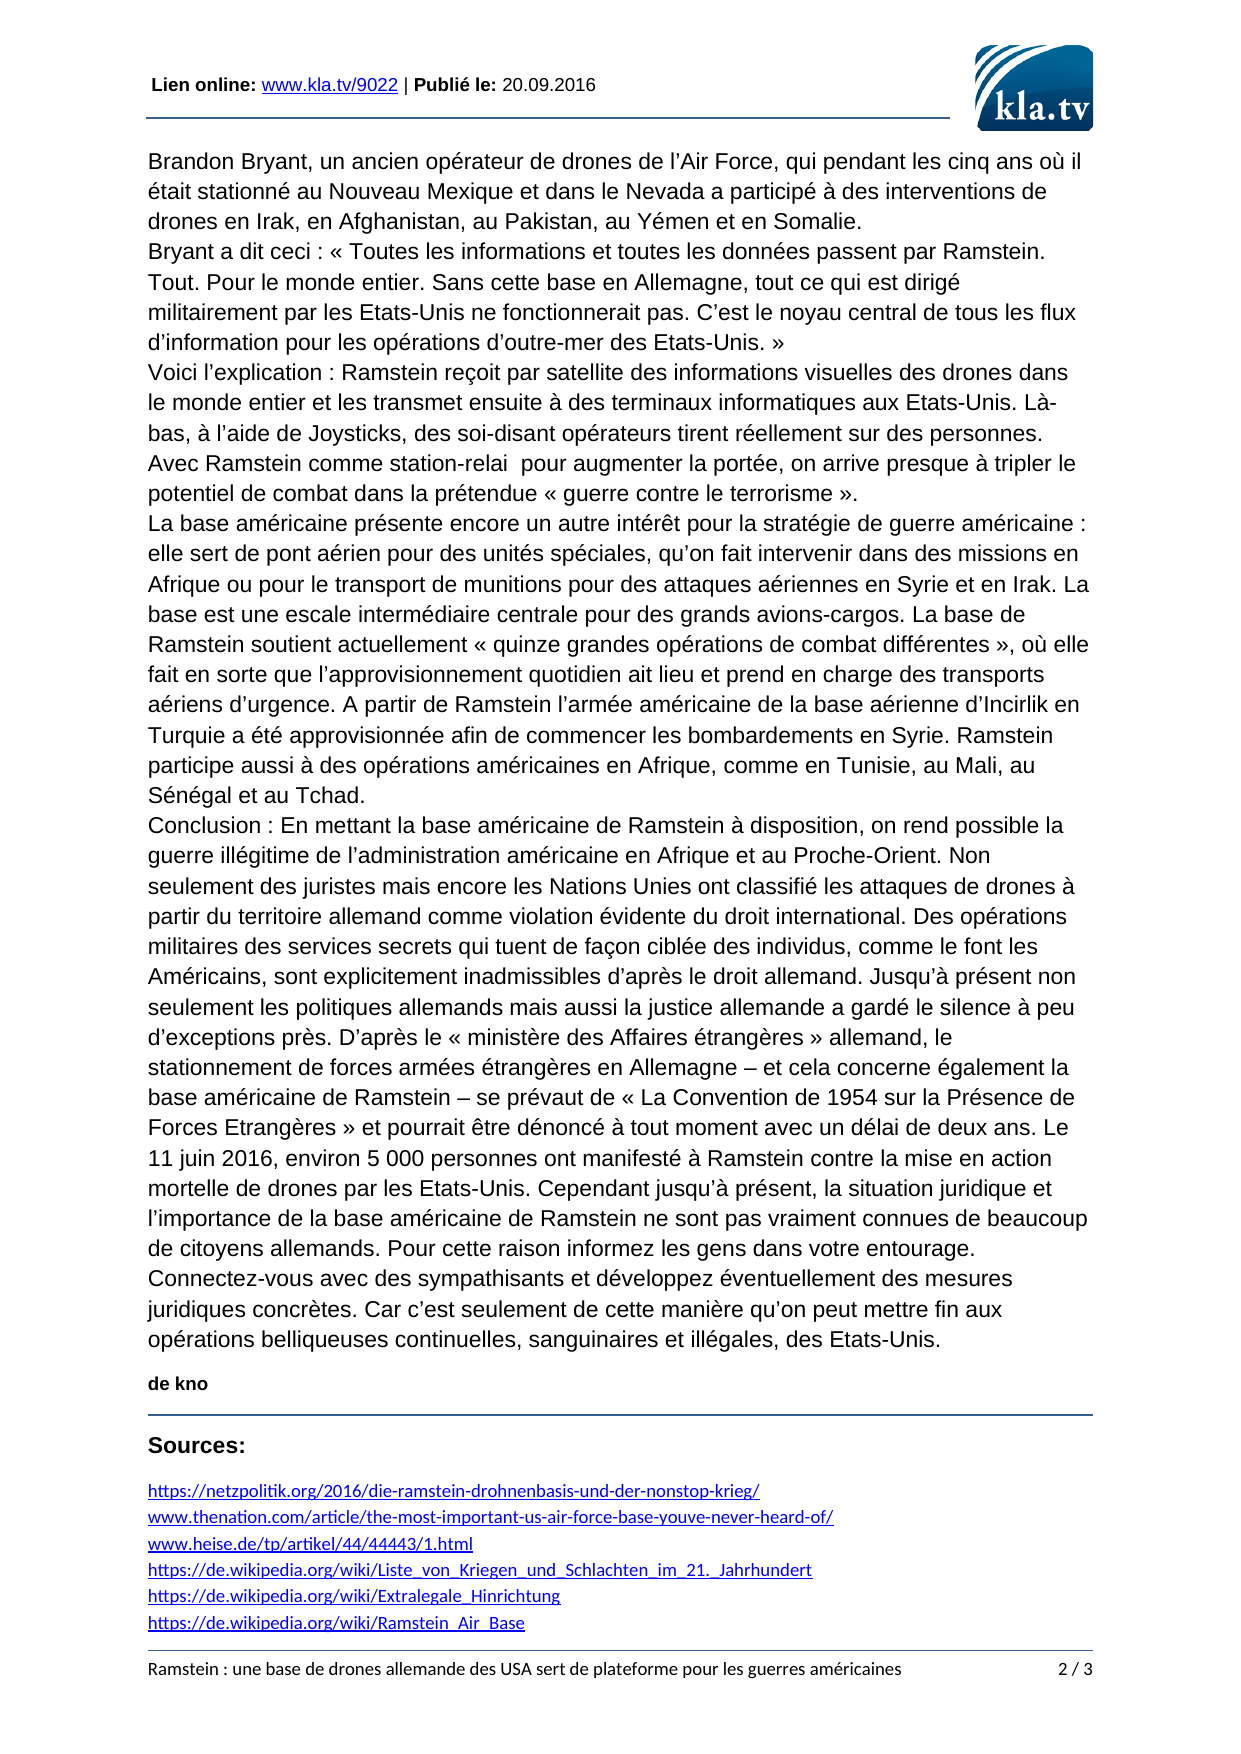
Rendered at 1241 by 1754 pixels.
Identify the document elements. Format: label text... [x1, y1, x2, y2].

text de kno [148, 1373, 1093, 1394]
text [148, 148, 1093, 1352]
text Sources: [148, 1416, 1093, 1459]
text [148, 1479, 1093, 1634]
